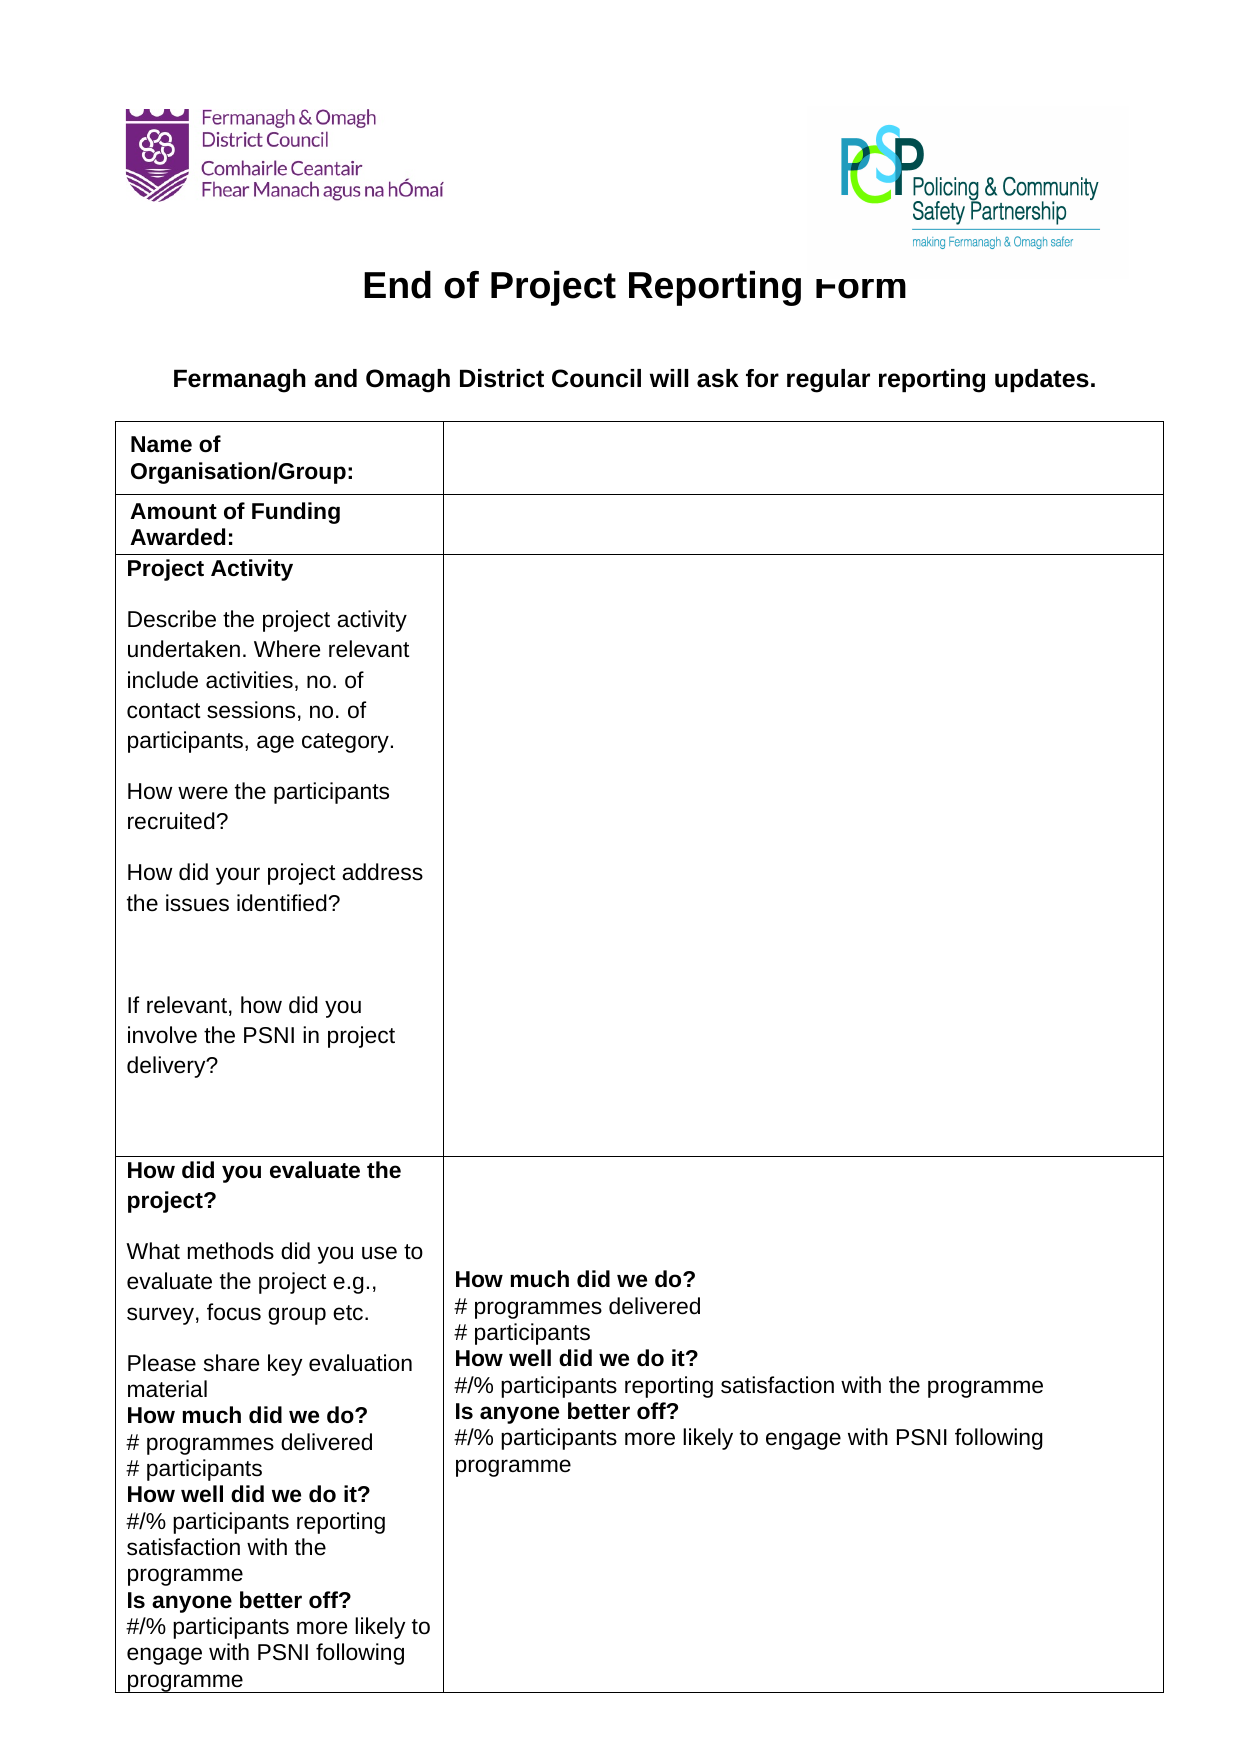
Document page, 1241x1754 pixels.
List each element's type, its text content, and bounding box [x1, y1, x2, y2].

table_header Name of Organisation/Group: [116, 422, 443, 494]
text Fermanagh and Omagh District Council will ask for regular reporting updates. [103, 364, 1166, 393]
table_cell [116, 1157, 443, 1692]
table_cell Amount of Funding Awarded: [116, 495, 443, 554]
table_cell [444, 1157, 1163, 1692]
table_header [444, 422, 1163, 494]
picture [807, 106, 1129, 283]
table_cell [444, 555, 1163, 1156]
picture [125, 109, 444, 202]
table_cell Project Activity Describe the project activity undertaken. Where relevant include activities, no. of contact sessions, no. of participants, age category. How were the participants recruited? How did your project address the issues identified? If relevant, how did you involve the PSNI in project delivery? [116, 555, 443, 1156]
text End of Project Reporting Form [103, 264, 1166, 307]
table_cell [444, 495, 1163, 554]
